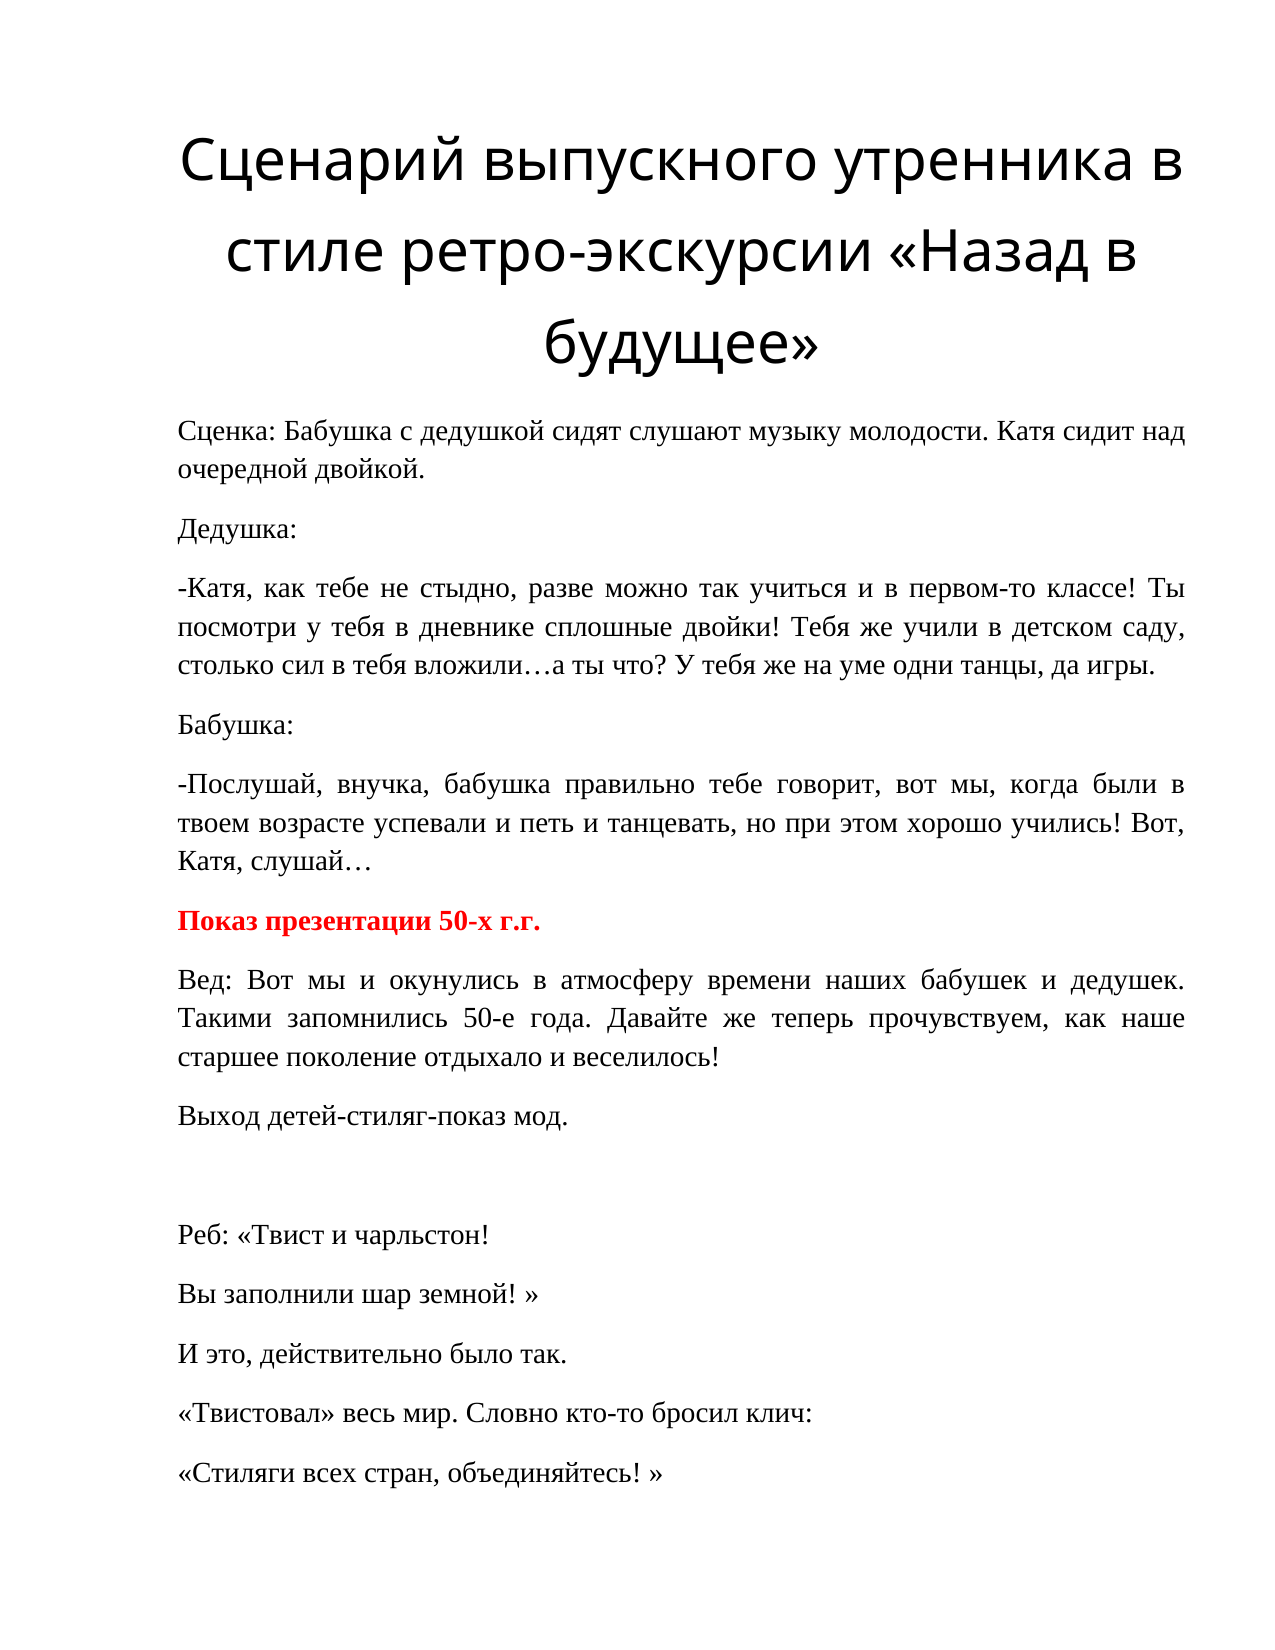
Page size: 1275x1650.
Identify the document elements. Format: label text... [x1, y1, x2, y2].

text Сценка: Бабушка с дедушкой сидят слушают музыку молодости. Катя сидит над очередной двойкой. [177, 413, 1186, 485]
text И это, действительно было так. [177, 1336, 1186, 1369]
text -Катя, как тебе не стыдно, разве можно так учиться и в первом-то классе! Ты посмотри у тебя в дневнике сплошные двойки! Тебя же учили в детском саду, столько сил в тебя вложили…а ты что? У тебя же на уме одни танцы, да игры. [177, 570, 1186, 681]
text Сценарий выпускного утренника в стиле ретро-экскурсии «Назад в будущее» [177, 118, 1186, 380]
text Вы заполнили шар земной! » [177, 1277, 1186, 1310]
text Бабушка: [177, 707, 1186, 740]
text «Стиляги всех стран, объединяйтесь! » [177, 1455, 1186, 1488]
text Дедушка: [177, 511, 1186, 544]
text Выход детей-стиляг-показ мод. [177, 1098, 1186, 1132]
text Реб: «Твист и чарльстон! [177, 1217, 1186, 1251]
text Показ презентации 50-х г.г. [177, 903, 1186, 936]
text Вед: Вот мы и окунулись в атмосферу времени наших бабушек и дедушек. Такими запомнились 50-е года. Давайте же теперь прочувствуем, как наше старшее поколение отдыхало и веселилось! [177, 962, 1186, 1073]
text «Твистовал» весь мир. Словно кто-то бросил клич: [177, 1395, 1186, 1429]
text -Послушай, внучка, бабушка правильно тебе говорит, вот мы, когда были в твоем возрасте успевали и петь и танцевать, но при этом хорошо учились! Вот, Катя, слушай… [177, 766, 1186, 877]
